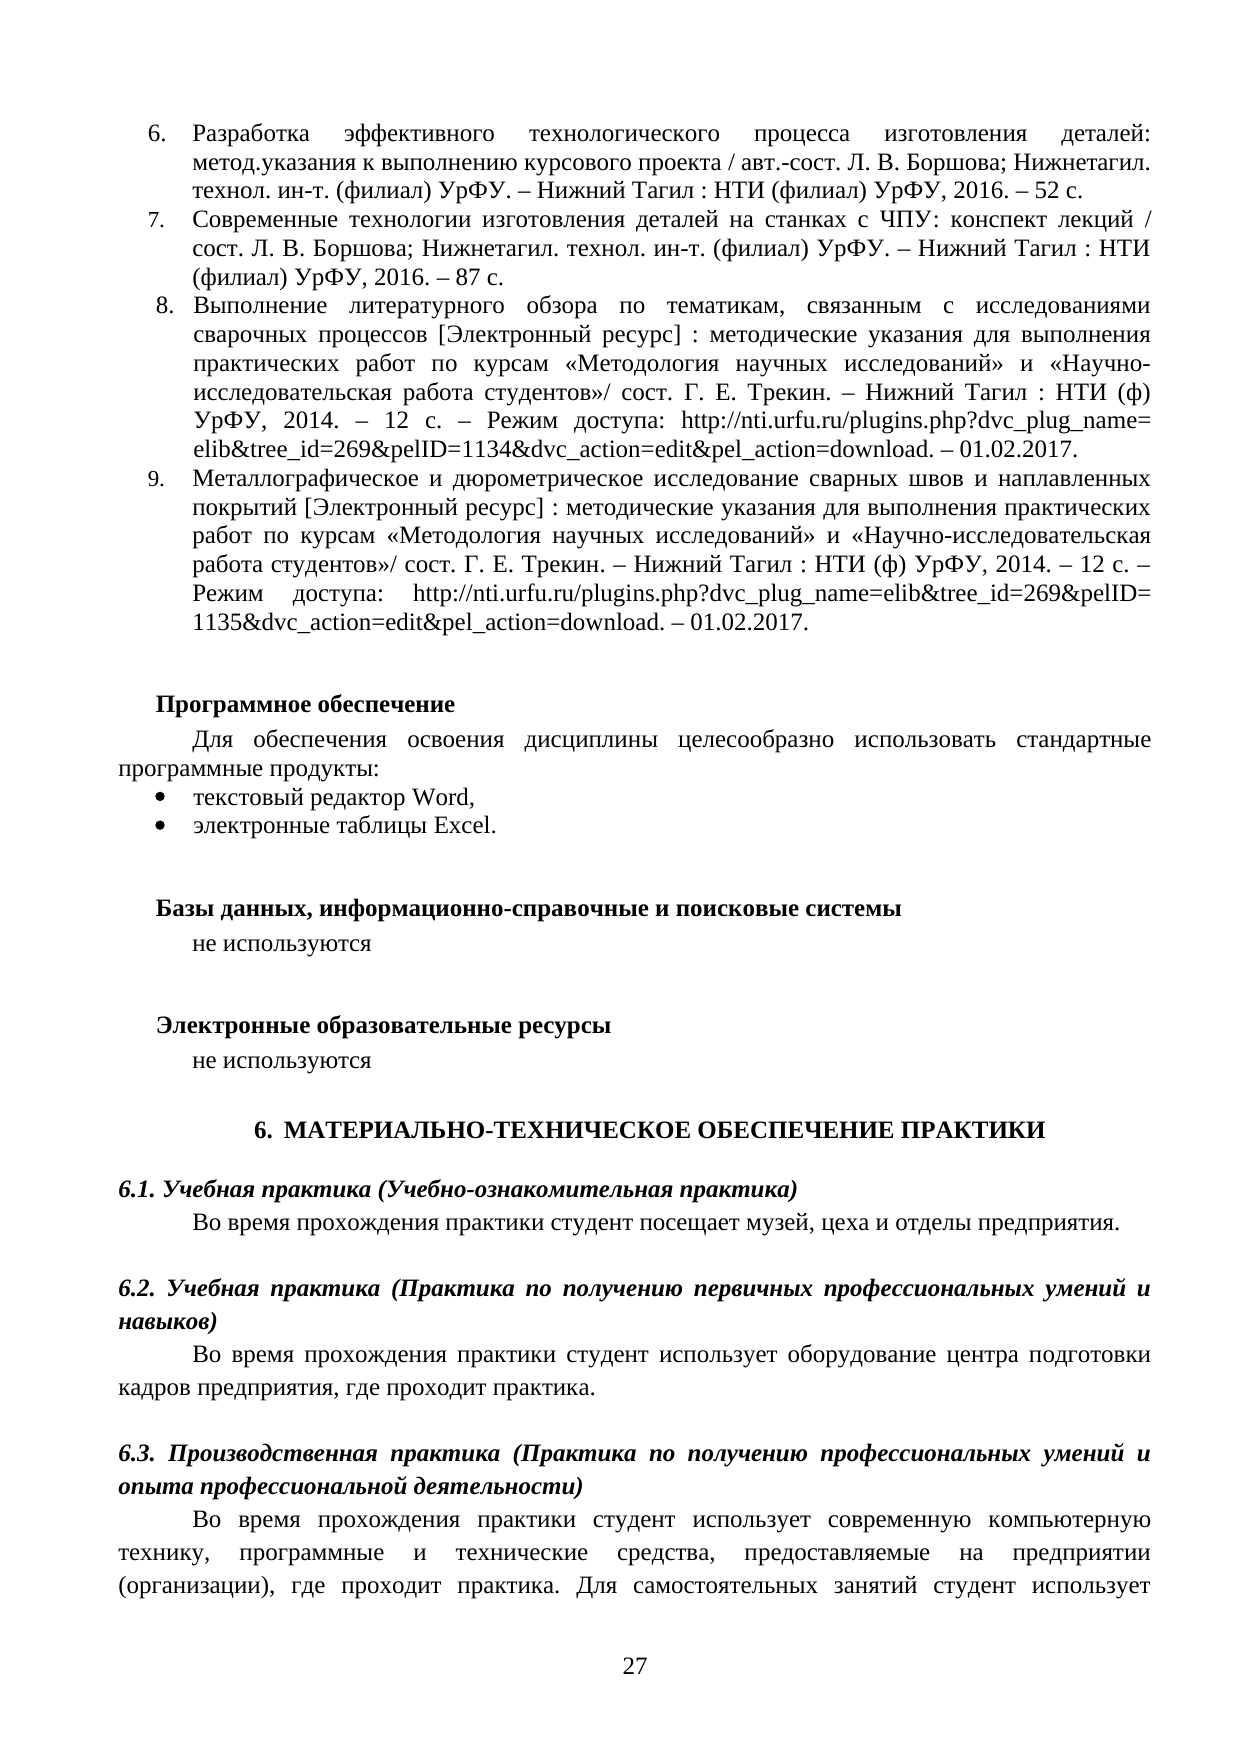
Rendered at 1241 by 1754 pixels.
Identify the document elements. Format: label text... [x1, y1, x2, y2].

text Во время прохождения практики студент посещает музей, цеха и отделы предприятия. [118, 1207, 1152, 1235]
text не используются [118, 928, 1152, 957]
list Современные технологии изготовления деталей на станках с ЧПУ: конспект лекций / сост. Л. В. Боршова; Нижнетагил. технол. ин-т. (филиал) УрФУ. – Нижний Тагил : НТИ (филиал) УрФУ, 2016. – 87 с. [148, 204, 1152, 291]
list Выполнение литературного обзора по тематикам, связанным с исследованиями сварочных процессов [Электронный ресурс] : методические указания для выполнения практических работ по курсам «Методология научных исследований» и «Научно-исследовательская работа студентов»/ сост. Г. Е. Трекин. – Нижний Тагил : НТИ (ф) УрФУ, 2014. – 12 с. – Режим доступа: http://nti.urfu.ru/plugins.php?dvc_plug_name= elib&tree_id=269&pelID=1134&dvc_action=edit&pel_action=download. – 01.02.2017. [156, 291, 1152, 463]
list Программное обеспечение [156, 689, 1152, 718]
text 6.2. Учебная практика (Практика по получению первичных профессиональных умений и навыков) [118, 1273, 1152, 1334]
list текстовый редактор Word, [156, 782, 1152, 811]
text 6.3. Производственная практика (Практика по получению профессиональных умений и опыта профессиональной деятельности) [118, 1438, 1152, 1499]
list Электронные образовательные ресурсы [156, 1011, 1152, 1039]
list Разработка эффективного технологического процесса изготовления деталей: метод.указания к выполнению курсового проекта / авт.-сост. Л. В. Боршова; Нижнетагил. технол. ин-т. (филиал) УрФУ. – Нижний Тагил : НТИ (филиал) УрФУ, 2016. – 52 с. [148, 118, 1152, 204]
text не используются [118, 1046, 1152, 1074]
text 6.1. Учебная практика (Учебно-ознакомительная практика) [118, 1174, 1152, 1202]
list электронные таблицы Excel. [156, 811, 1152, 839]
text Во время прохождения практики студент использует оборудование центра подготовки кадров предприятия, где проходит практика. [118, 1339, 1152, 1401]
list Металлографическое и дюрометрическое исследование сварных швов и наплавленных покрытий [Электронный ресурс] : методические указания для выполнения практических работ по курсам «Методология научных исследований» и «Научно-исследовательская работа студентов»/ сост. Г. Е. Трекин. – Нижний Тагил : НТИ (ф) УрФУ, 2014. – 12 с. – Режим доступа: http://nti.urfu.ru/plugins.php?dvc_plug_name=elib&tree_id=269&pelID= 1135&dvc_action=edit&pel_action=download. – 01.02.2017. [148, 463, 1152, 636]
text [118, 1504, 1152, 1599]
text Для обеспечения освоения дисциплины целесообразно использовать стандартные программные продукты: [118, 724, 1152, 782]
list Базы данных, информационно-справочные и поисковые системы [156, 893, 1152, 922]
list МАТЕРИАЛЬНО-ТЕХНИЧЕСКОЕ ОБЕСПЕЧЕНИЕ ПРАКТИКИ [148, 1116, 1152, 1144]
